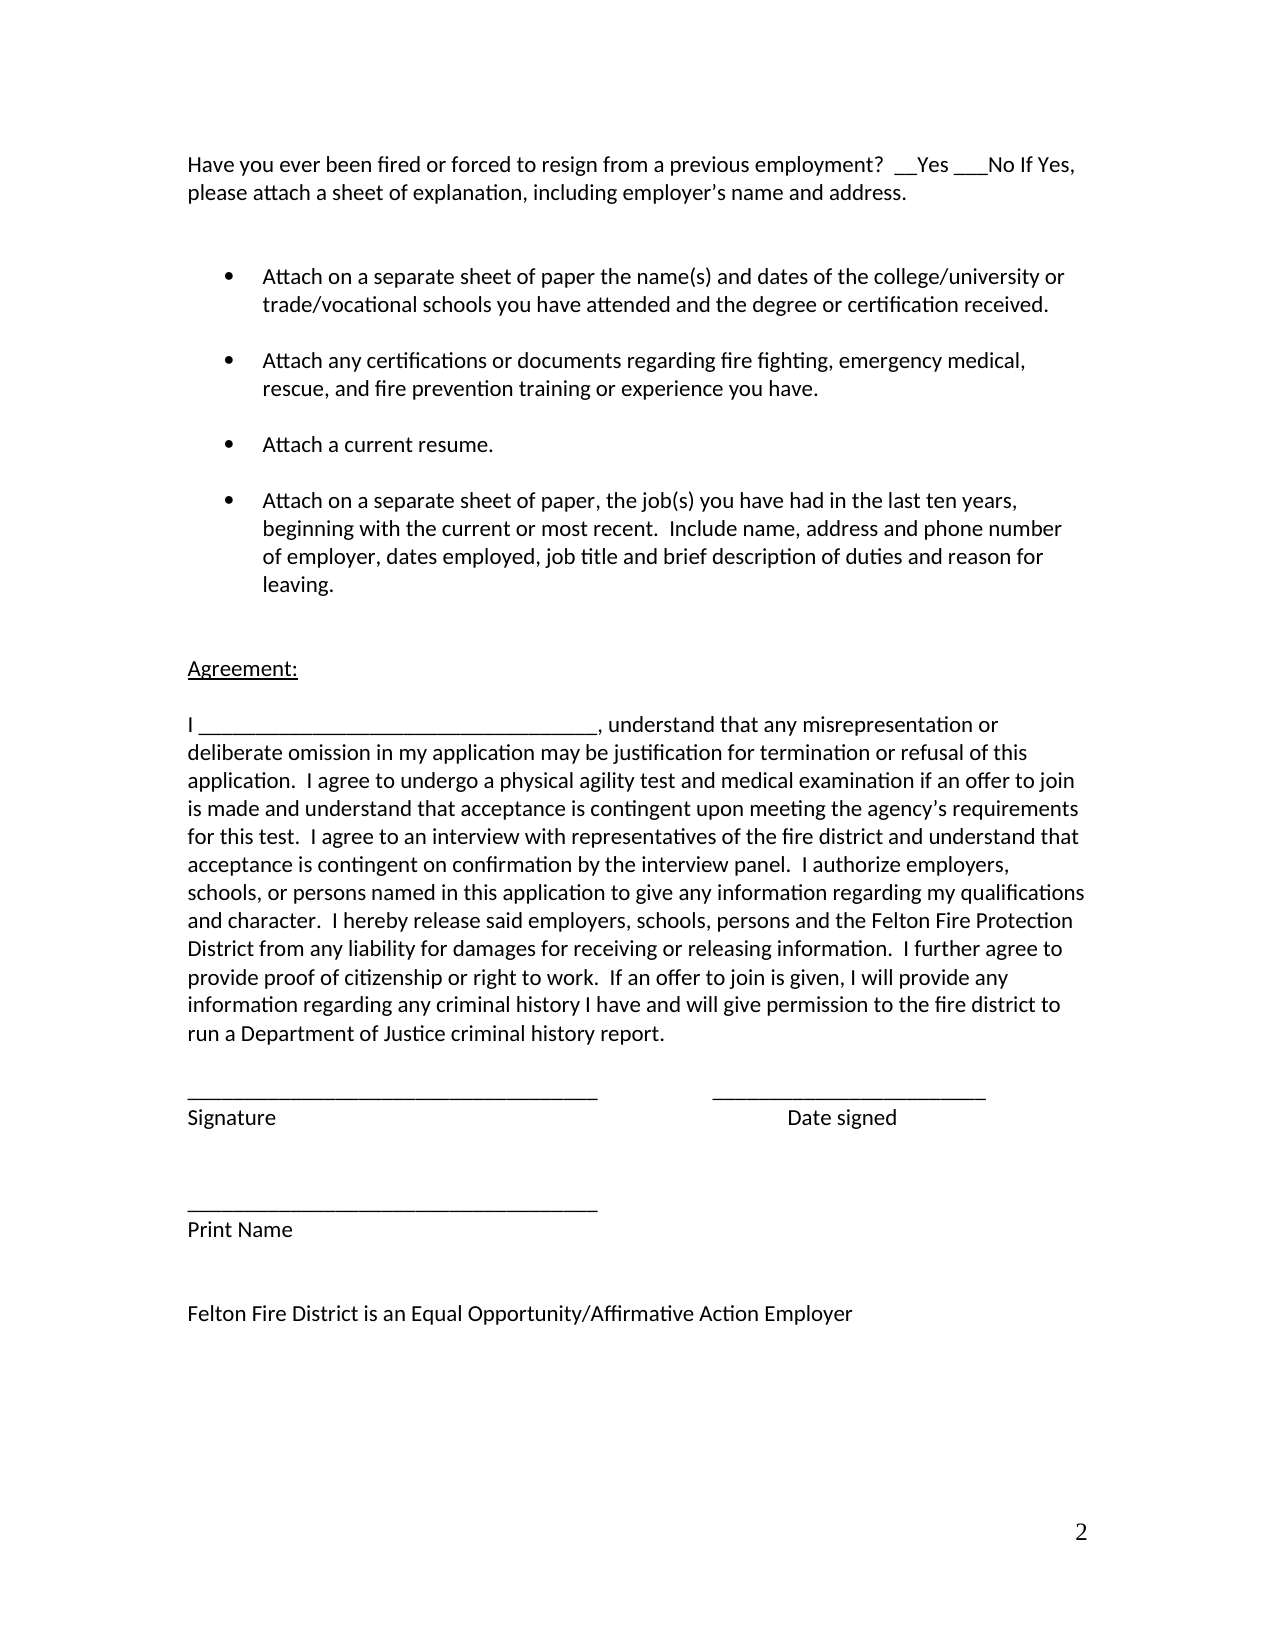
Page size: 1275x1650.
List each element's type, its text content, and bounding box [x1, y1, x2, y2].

text Have you ever been fired or forced to resign from a previous employment? __Yes ___No If Yes, please attach a sheet of explanation, including employer’s name and address. [187, 150, 1087, 206]
text Print Name [187, 1215, 1087, 1243]
text ____________________________________ [187, 1187, 1087, 1215]
text Felton Fire District is an Equal Opportunity/Affirmative Action Employer [187, 1299, 1087, 1327]
list Attach any certifications or documents regarding fire fighting, emergency medical, rescue, and fire prevention training or experience you have. [225, 346, 1087, 402]
text Agreement: [187, 654, 1087, 682]
text ____________________________________ ________________________ [187, 1075, 1087, 1103]
text I ___________________________________, understand that any misrepresentation or deliberate omission in my application may be justification for termination or refusal of this application. I agree to undergo a physical agility test and medical examination if an offer to join is made and understand that acceptance is contingent upon meeting the agency’s requirements for this test. I agree to an interview with representatives of the fire district and understand that acceptance is contingent on confirmation by the interview panel. I authorize employers, schools, or persons named in this application to give any information regarding my qualifications and character. I hereby release said employers, schools, persons and the Felton Fire Protection District from any liability for damages for receiving or releasing information. I further agree to provide proof of citizenship or right to work. If an offer to join is given, I will provide any information regarding any criminal history I have and will give permission to the fire district to run a Department of Justice criminal history report. [187, 710, 1087, 1047]
list Attach on a separate sheet of paper the name(s) and dates of the college/university or trade/vocational schools you have attended and the degree or certification received. [225, 262, 1087, 318]
list Attach on a separate sheet of paper, the job(s) you have had in the last ten years, beginning with the current or most recent. Include name, address and phone number of employer, dates employed, job title and brief description of duties and reason for leaving. [225, 486, 1087, 598]
list Attach a current resume. [225, 430, 1087, 458]
text Signature Date signed [187, 1103, 1087, 1131]
